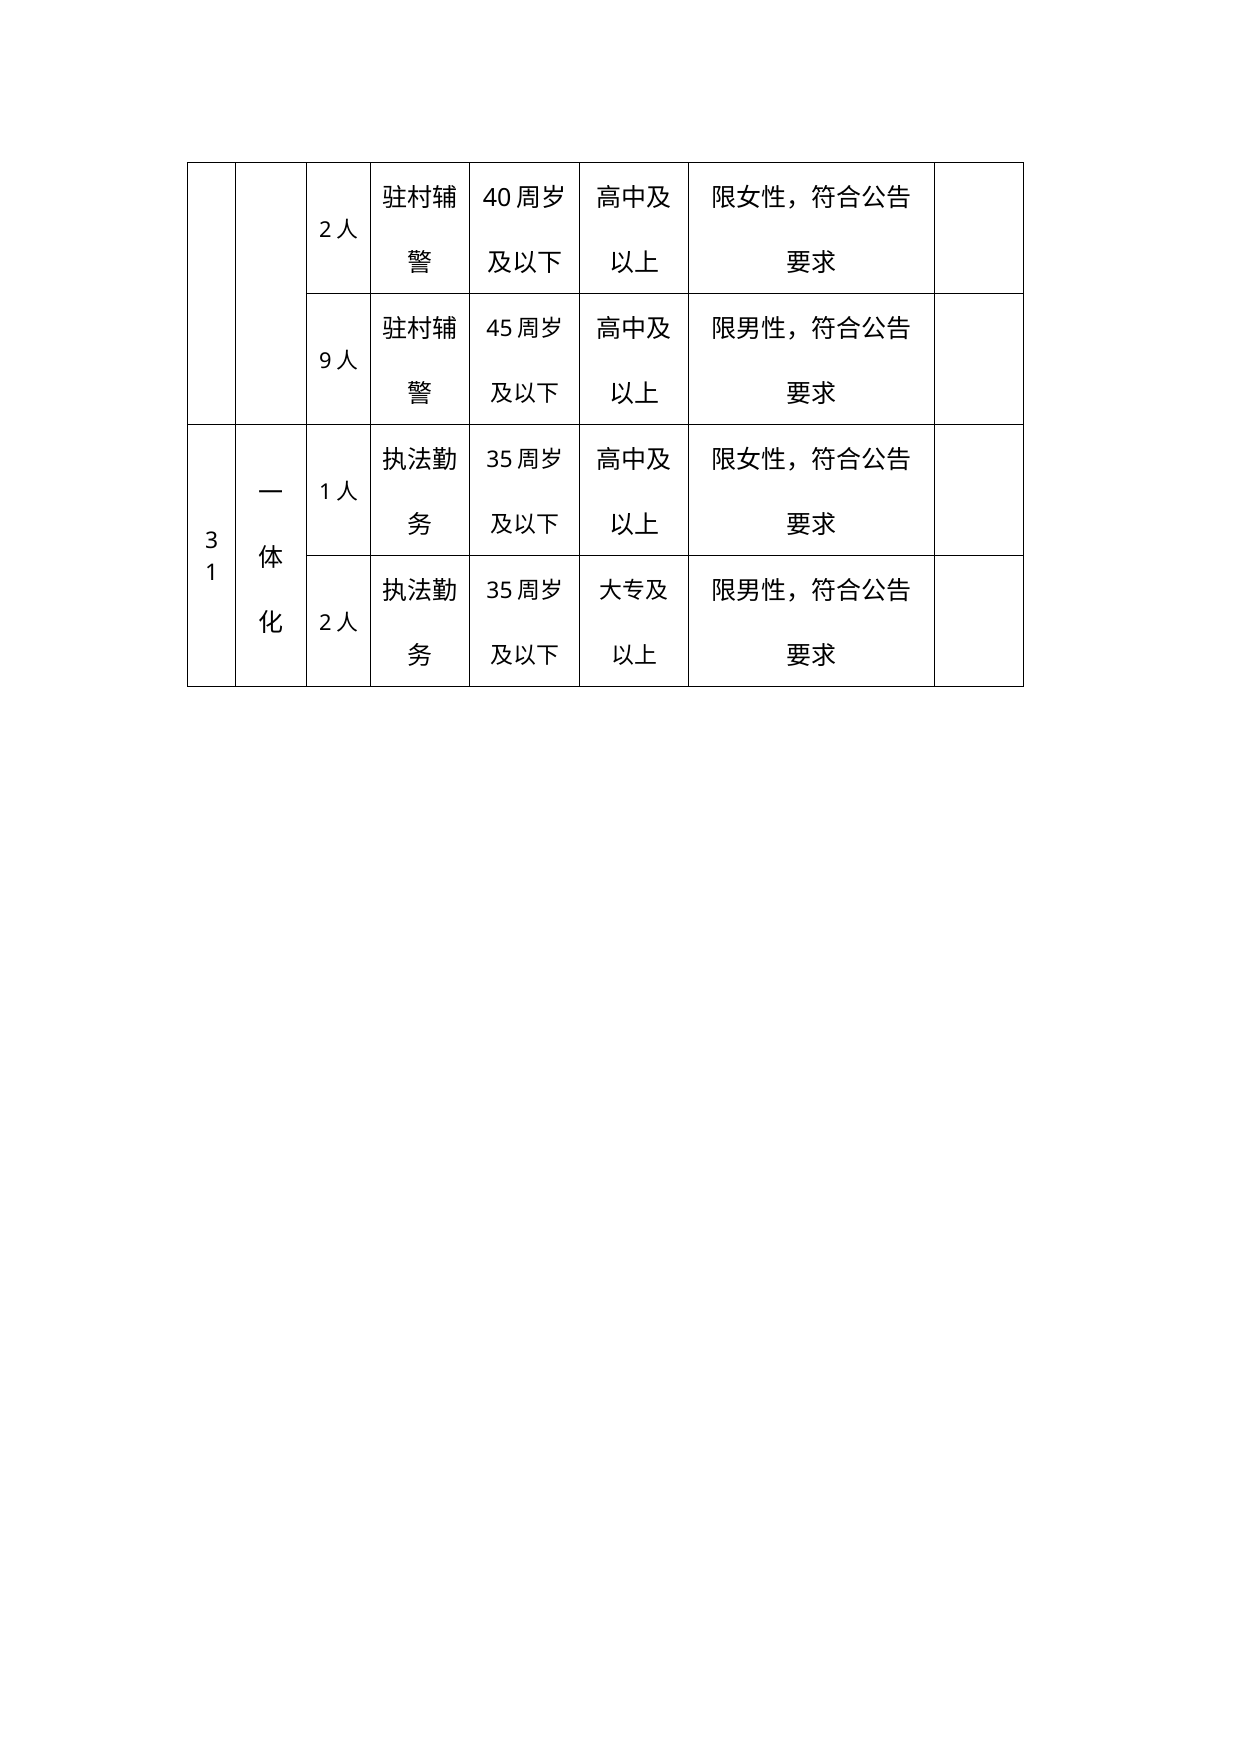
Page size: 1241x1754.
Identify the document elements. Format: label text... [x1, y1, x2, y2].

table_cell 35周岁及以下 [470, 556, 579, 686]
table_cell 35周岁及以下 [470, 425, 579, 555]
table_cell 执法勤务 [371, 556, 469, 686]
table_cell 高中及以上 [580, 163, 688, 293]
table_cell 驻村辅警 [371, 163, 469, 293]
table_cell 40周岁及以下 [470, 163, 579, 293]
table_cell 1人 [307, 425, 370, 555]
table_cell 驻村辅警 [371, 294, 469, 424]
table_cell 限女性，符合公告要求 [689, 425, 934, 555]
table_cell [935, 294, 1023, 424]
table_cell 2人 [307, 163, 370, 293]
table_cell 45周岁及以下 [470, 294, 579, 424]
table_cell 一体化 [236, 425, 306, 686]
table_cell 2人 [307, 556, 370, 686]
table_cell 31 [188, 425, 235, 686]
table_cell [935, 163, 1023, 293]
table_cell 9人 [307, 294, 370, 424]
table_cell 限女性，符合公告要求 [689, 163, 934, 293]
table_cell 限男性，符合公告要求 [689, 556, 934, 686]
table_cell [935, 556, 1023, 686]
table_cell [935, 425, 1023, 555]
table_cell 限男性，符合公告要求 [689, 294, 934, 424]
table_cell 高中及以上 [580, 294, 688, 424]
table_cell 高中及以上 [580, 425, 688, 555]
table_cell 执法勤务 [371, 425, 469, 555]
table_cell 大专及以上 [580, 556, 688, 686]
